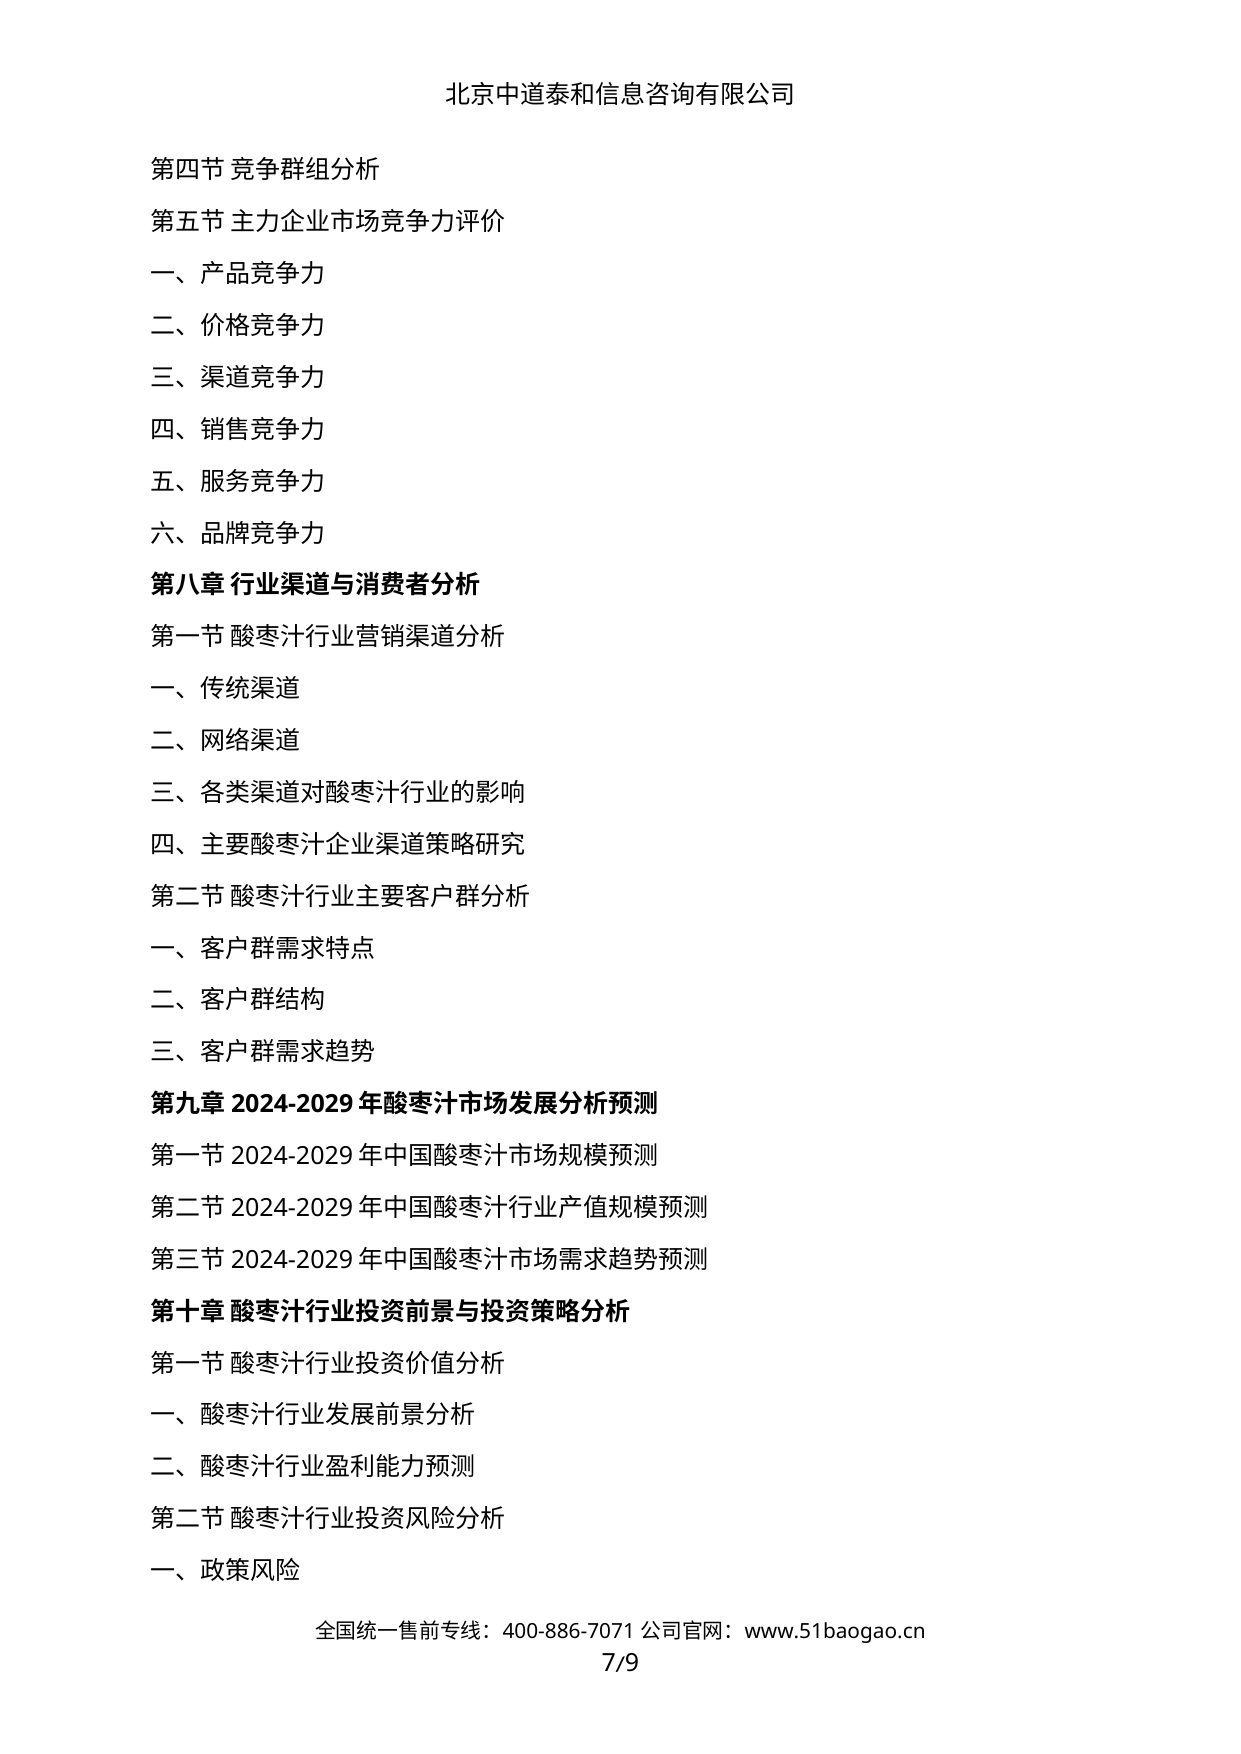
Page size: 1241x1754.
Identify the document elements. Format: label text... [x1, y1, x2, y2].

text 一、政策风险 [150, 1551, 1090, 1587]
text 第二节 酸枣汁行业主要客户群分析 [150, 876, 1090, 912]
text 二、网络渠道 [150, 721, 1090, 757]
text 一、产品竞争力 [150, 254, 1090, 290]
text 四、销售竞争力 [150, 409, 1090, 446]
text 二、酸枣汁行业盈利能力预测 [150, 1447, 1090, 1483]
text 第二节 2024-2029年中国酸枣汁行业产值规模预测 [150, 1187, 1090, 1224]
text 二、客户群结构 [150, 980, 1090, 1016]
text 第五节 主力企业市场竞争力评价 [150, 202, 1090, 238]
text 第四节 竞争群组分析 [150, 150, 1090, 186]
text 一、酸枣汁行业发展前景分析 [150, 1395, 1090, 1431]
text 四、主要酸枣汁企业渠道策略研究 [150, 824, 1090, 861]
text 第三节 2024-2029年中国酸枣汁市场需求趋势预测 [150, 1239, 1090, 1276]
text 第一节 酸枣汁行业营销渠道分析 [150, 617, 1090, 653]
text 第二节 酸枣汁行业投资风险分析 [150, 1499, 1090, 1535]
text 二、价格竞争力 [150, 306, 1090, 342]
text 一、客户群需求特点 [150, 928, 1090, 964]
text 一、传统渠道 [150, 669, 1090, 705]
text 五、服务竞争力 [150, 461, 1090, 497]
text 第九章 2024-2029年酸枣汁市场发展分析预测 [150, 1084, 1090, 1120]
text 三、各类渠道对酸枣汁行业的影响 [150, 772, 1090, 809]
text 第十章 酸枣汁行业投资前景与投资策略分析 [150, 1291, 1090, 1327]
text 三、客户群需求趋势 [150, 1032, 1090, 1068]
text 六、品牌竞争力 [150, 513, 1090, 549]
text 三、渠道竞争力 [150, 357, 1090, 394]
text 第八章 行业渠道与消费者分析 [150, 565, 1090, 601]
text 第一节 酸枣汁行业投资价值分析 [150, 1343, 1090, 1379]
text 第一节 2024-2029年中国酸枣汁市场规模预测 [150, 1136, 1090, 1172]
